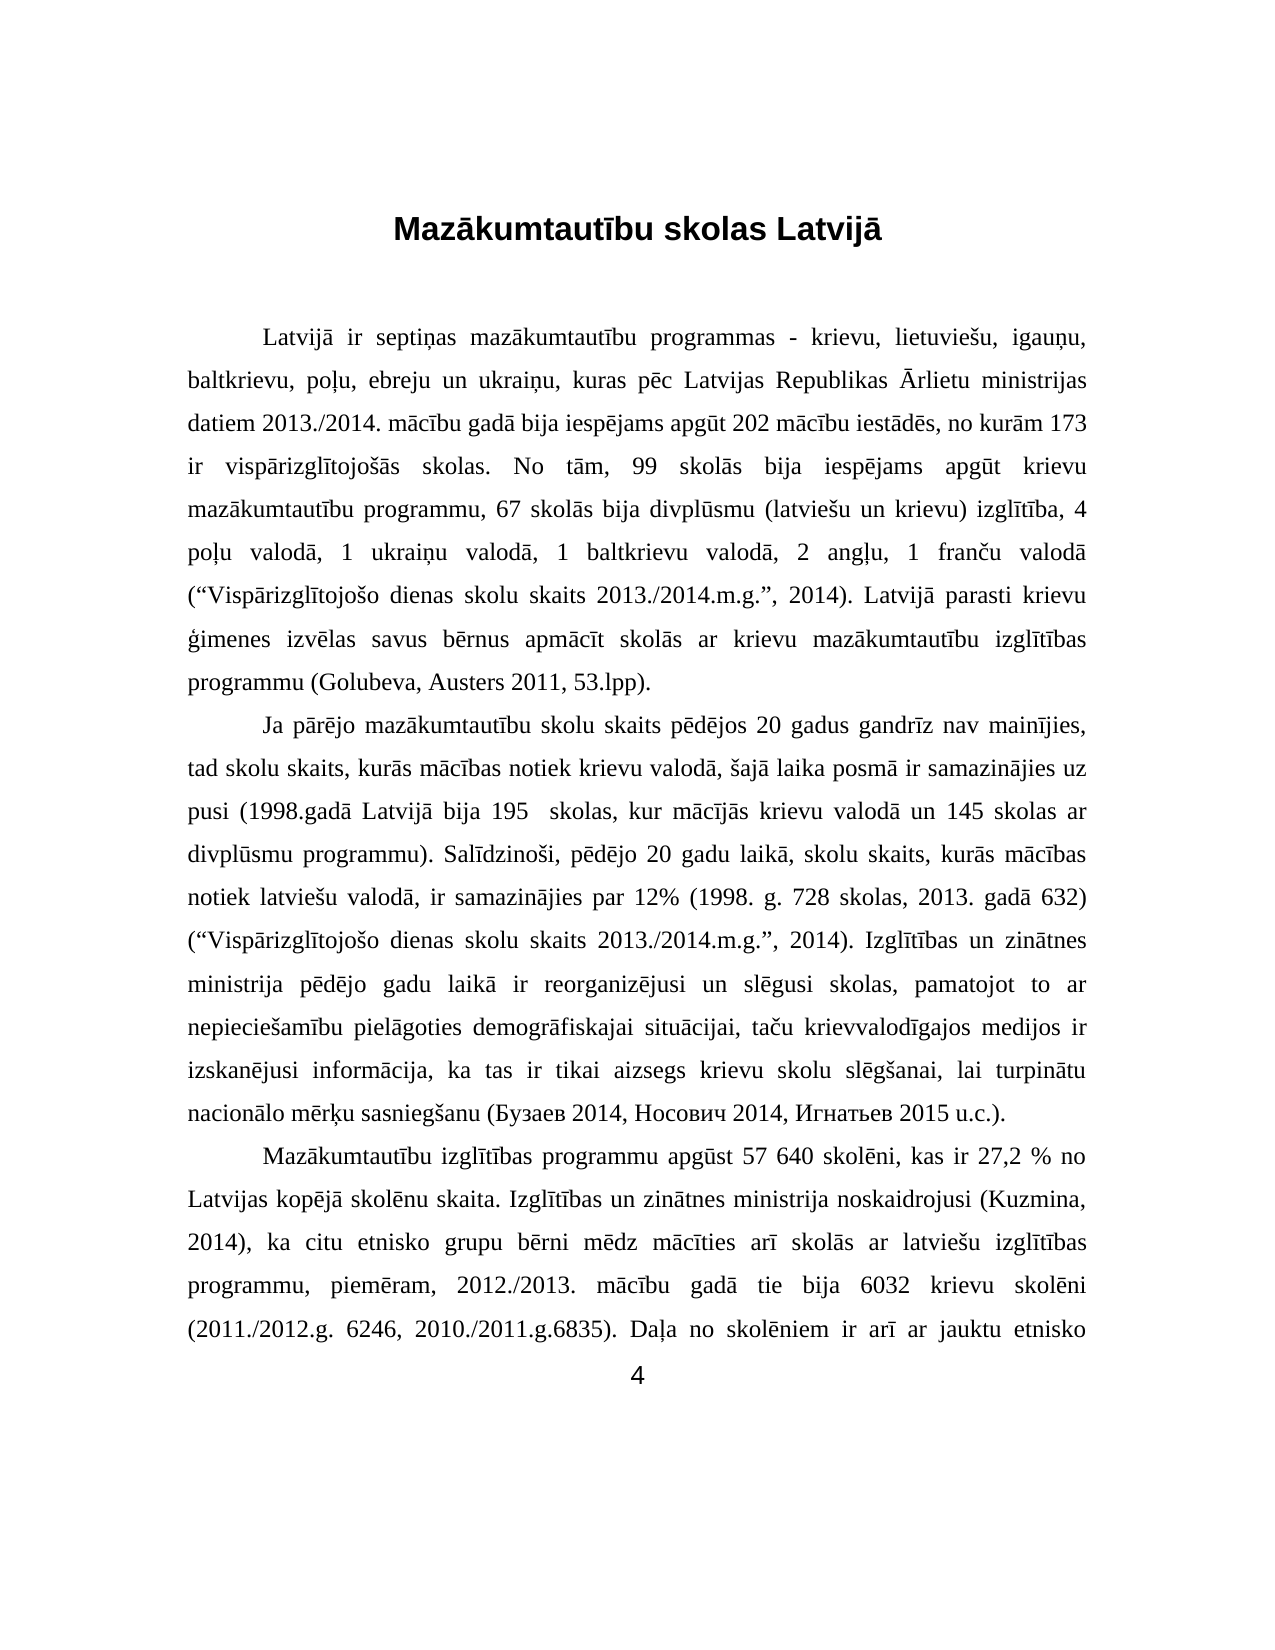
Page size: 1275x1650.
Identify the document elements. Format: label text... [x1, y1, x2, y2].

text Ja pārējo mazākumtautību skolu skaits pēdējos 20 gadus gandrīz nav mainījies, tad skolu skaits, kurās mācības notiek krievu valodā, šajā laika posmā ir samazinājies uz pusi (1998.gadā Latvijā bija 195 skolas, kur mācījās krievu valodā un 145 skolas ar divplūsmu programmu). Salīdzinoši, pēdējo 20 gadu laikā, skolu skaits, kurās mācības notiek latviešu valodā, ir samazinājies par 12% (1998. g. 728 skolas, 2013. gadā 632) (“Vispārizglītojošo dienas skolu skaits 2013./2014.m.g.”, 2014). Izglītības un zinātnes ministrija pēdējo gadu laikā ir reorganizējusi un slēgusi skolas, pamatojot to ar nepieciešamību pielāgoties demogrāfiskajai situācijai, taču krievvalodīgajos medijos ir izskanējusi informācija, ka tas ir tikai aizsegs krievu skolu slēgšanai, lai turpinātu nacionālo mērķu sasniegšanu (Бузаев 2014, Носович 2014, Игнатьев 2015 u.c.). [187, 710, 1087, 1127]
subtitle Mazākumtautību skolas Latvijā [187, 209, 1087, 247]
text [187, 1141, 1087, 1342]
text Latvijā ir septiņas mazākumtautību programmas - krievu, lietuviešu, igauņu, baltkrievu, poļu, ebreju un ukraiņu, kuras pēc Latvijas Republikas Ārlietu ministrijas datiem 2013./2014. mācību gadā bija iespējams apgūt 202 mācību iestādēs, no kurām 173 ir vispārizglītojošās skolas. No tām, 99 skolās bija iespējams apgūt krievu mazākumtautību programmu, 67 skolās bija divplūsmu (latviešu un krievu) izglītība, 4 poļu valodā, 1 ukraiņu valodā, 1 baltkrievu valodā, 2 angļu, 1 franču valodā (“Vispārizglītojošo dienas skolu skaits 2013./2014.m.g.”, 2014). Latvijā parasti krievu ģimenes izvēlas savus bērnus apmācīt skolās ar krievu mazākumtautību izglītības programmu (Golubeva, Austers 2011, 53.lpp). [187, 322, 1087, 696]
